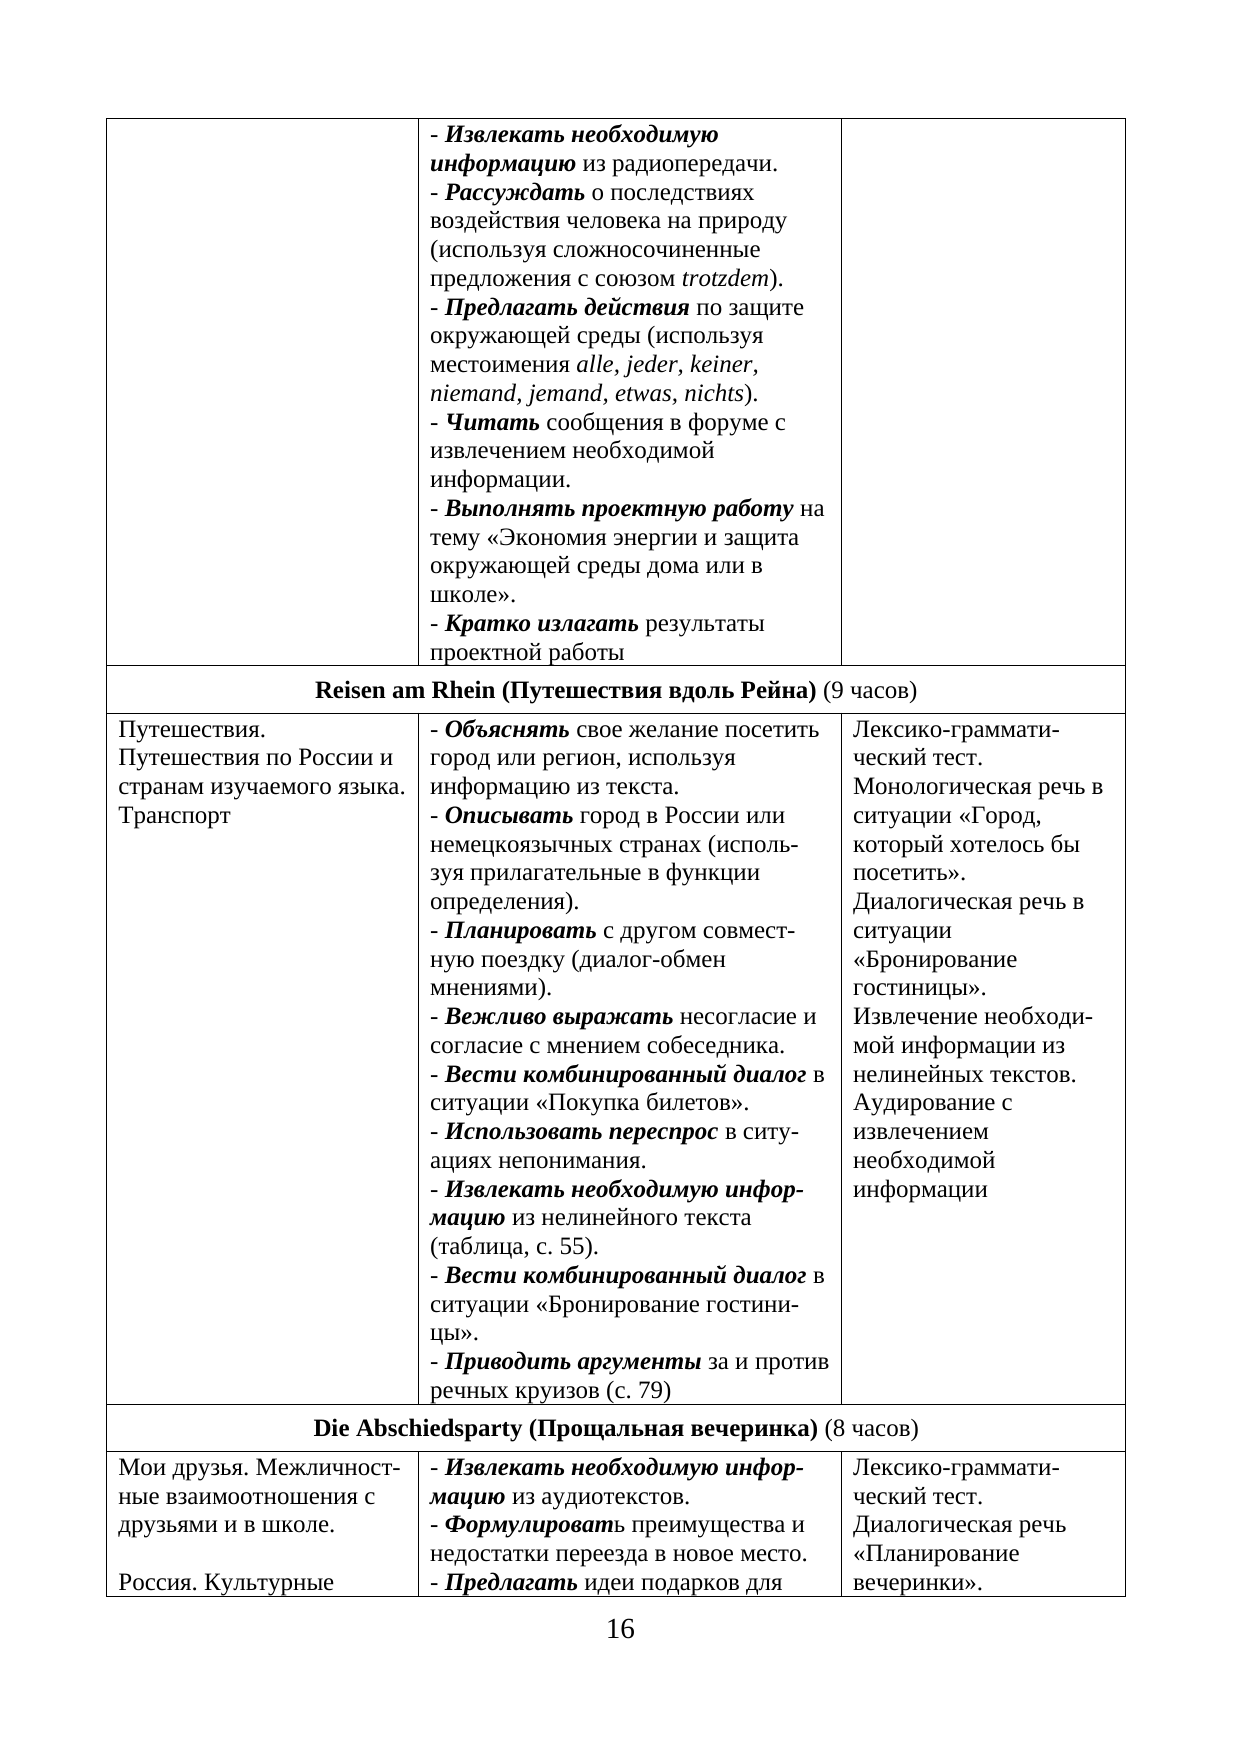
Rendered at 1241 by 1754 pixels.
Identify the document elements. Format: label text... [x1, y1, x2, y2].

table_cell - Объяснять свое желание посетить город или регион, используя информацию из текста. - Описывать город в России или немецкоязычных странах (исполь-зуя прилагательные в функции определения). - Планировать с другом совмест-ную поездку (диалог-обмен мнениями). - Вежливо выражать несогласие и согласие с мнением собеседника. - Вести комбинированный диалог в ситуации «Покупка билетов». - Использовать переспрос в ситу-ациях непонимания. - Извлекать необходимую инфор-мацию из нелинейного текста (таблица, с. 55). - Вести комбинированный диалог в ситуации «Бронирование гостини-цы». - Приводить аргументы за и против речных круизов (с. 79) [419, 714, 841, 1404]
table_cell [107, 119, 418, 665]
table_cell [107, 1452, 418, 1596]
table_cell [419, 119, 841, 665]
table_cell Reisen am Rhein (Путешествия вдоль Рейна) (9 часов) [107, 666, 1125, 713]
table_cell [842, 119, 1125, 665]
table_cell Die Abschiedsparty (Прощальная вечеринка) (8 часов) [107, 1405, 1125, 1451]
table_cell Лексико-граммати-ческий тест. Монологическая речь в ситуации «Город, который хотелось бы посетить». Диалогическая речь в ситуации «Бронирование гостиницы». Извлечение необходи-мой информации из нелинейных текстов. Аудирование с извлечением необходимой информации [842, 714, 1125, 1404]
table_cell Путешествия. Путешествия по России и странам изучаемого языка. Транспорт [107, 714, 418, 1404]
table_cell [419, 1452, 841, 1596]
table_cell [842, 1452, 1125, 1596]
